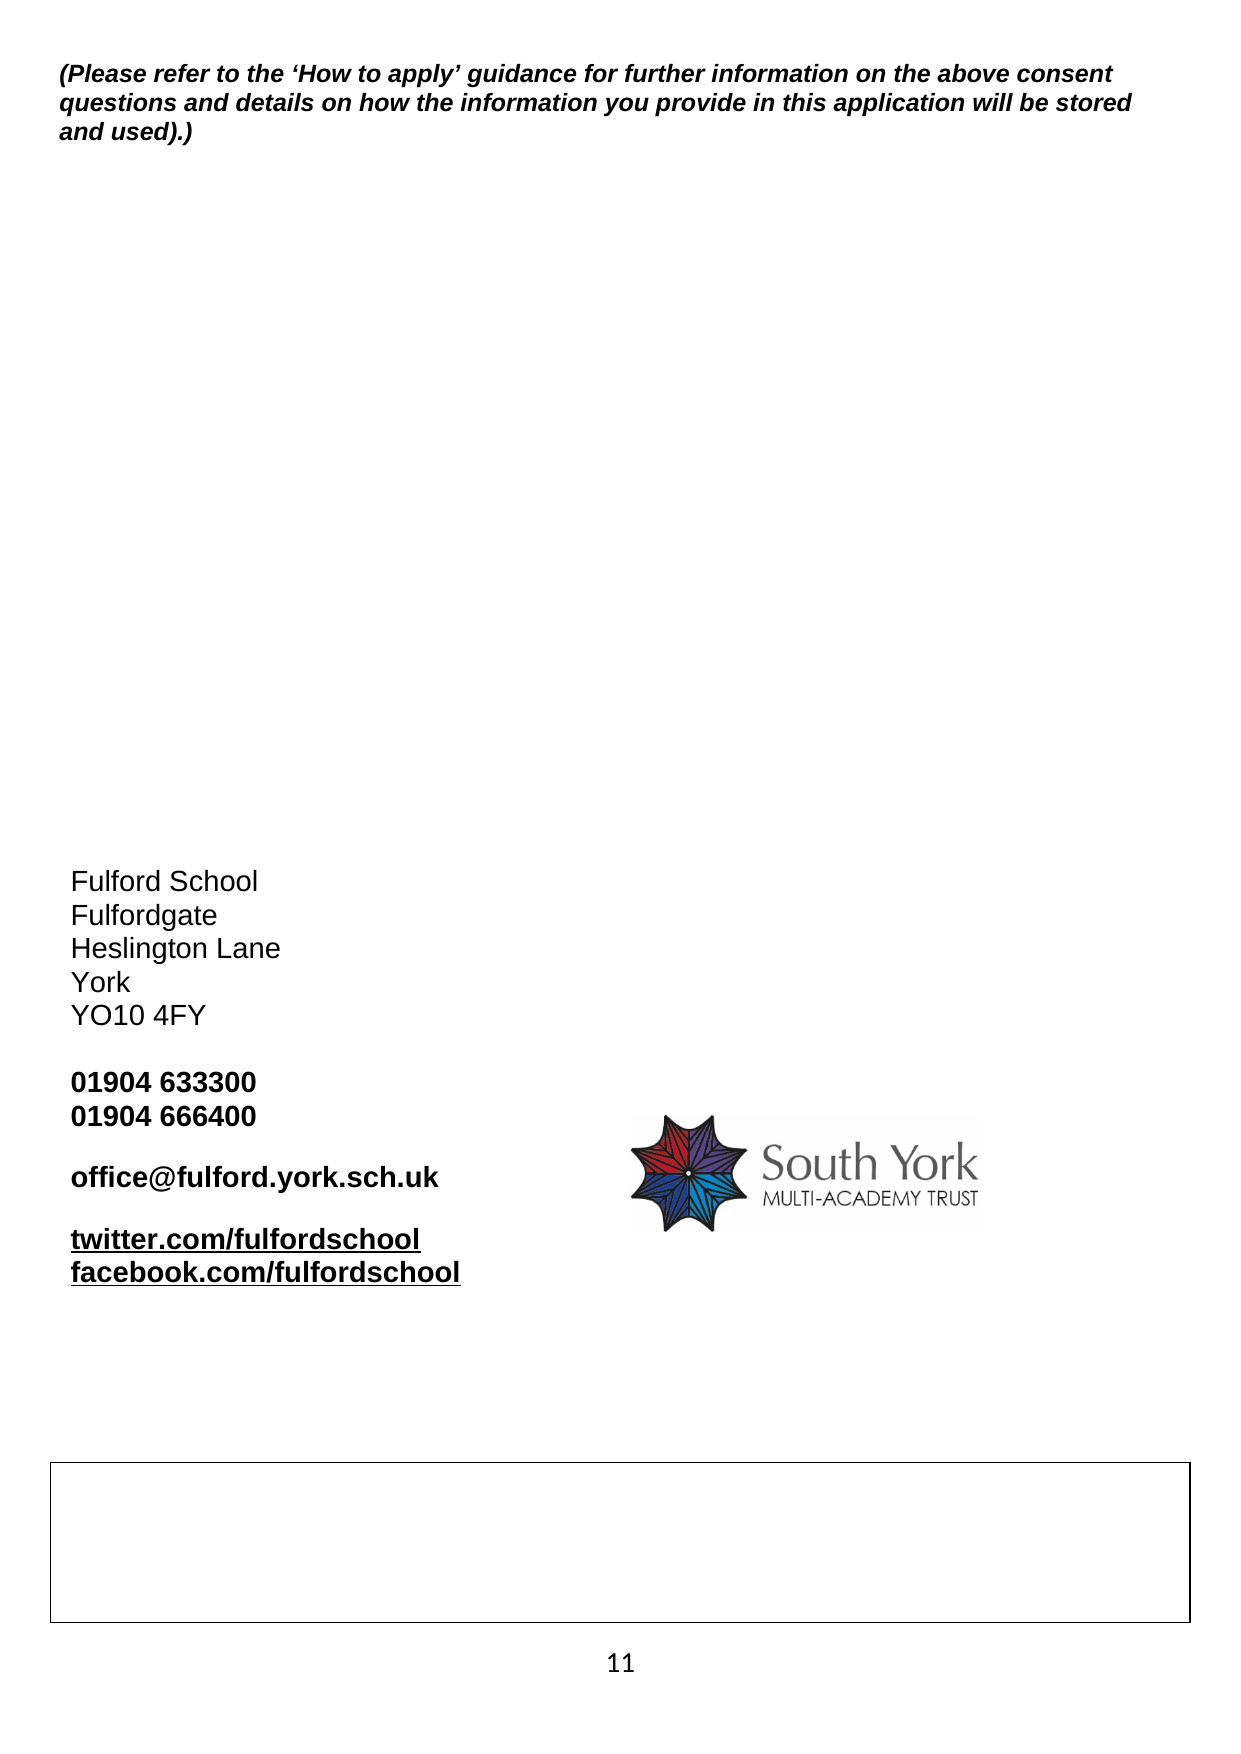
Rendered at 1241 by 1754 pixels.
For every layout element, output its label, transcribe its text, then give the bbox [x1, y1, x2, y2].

text (Please refer to the ‘How to apply’ guidance for further information on the above consent questions and details on how the information you provide in this application will be stored and used).) [59, 59, 1181, 145]
picture [630, 1114, 979, 1232]
table_header [619, 807, 1179, 1318]
table_header Fulford School Fulfordgate Heslington Lane York YO10 4FY 01904 633300 01904 666400 office@fulford.york.sch.uk twitter.com/fulfordschool facebook.com/fulfordschool [59, 807, 619, 1318]
